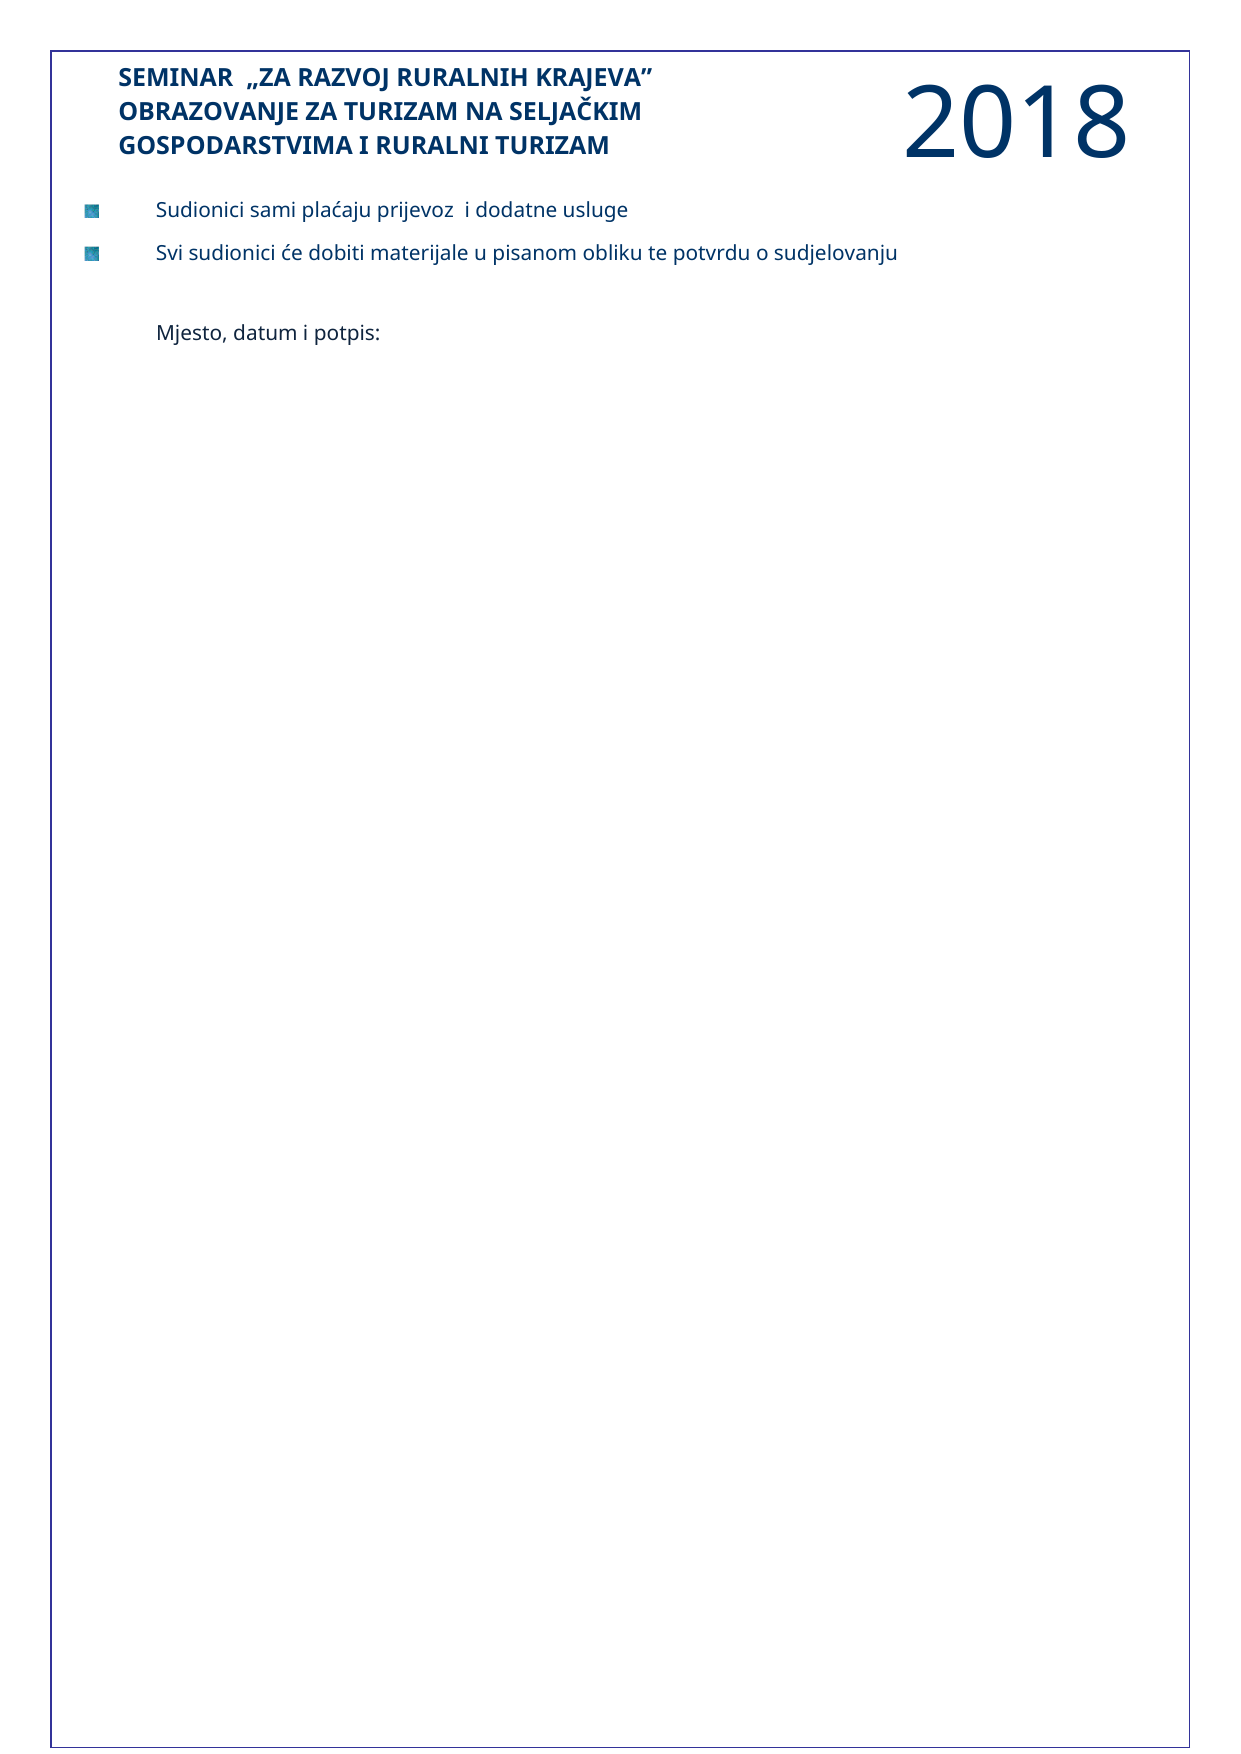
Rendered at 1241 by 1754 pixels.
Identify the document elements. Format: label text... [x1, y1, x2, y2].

list Sudionici sami plaćaju prijevoz i dodatne usluge [81, 195, 1125, 224]
picture [81, 201, 99, 218]
list Svi sudionici će dobiti materijale u pisanom obliku te potvrdu o sudjelovanju [81, 238, 1125, 266]
text Mjesto, datum i potpis: [81, 318, 1125, 346]
picture [81, 243, 99, 261]
